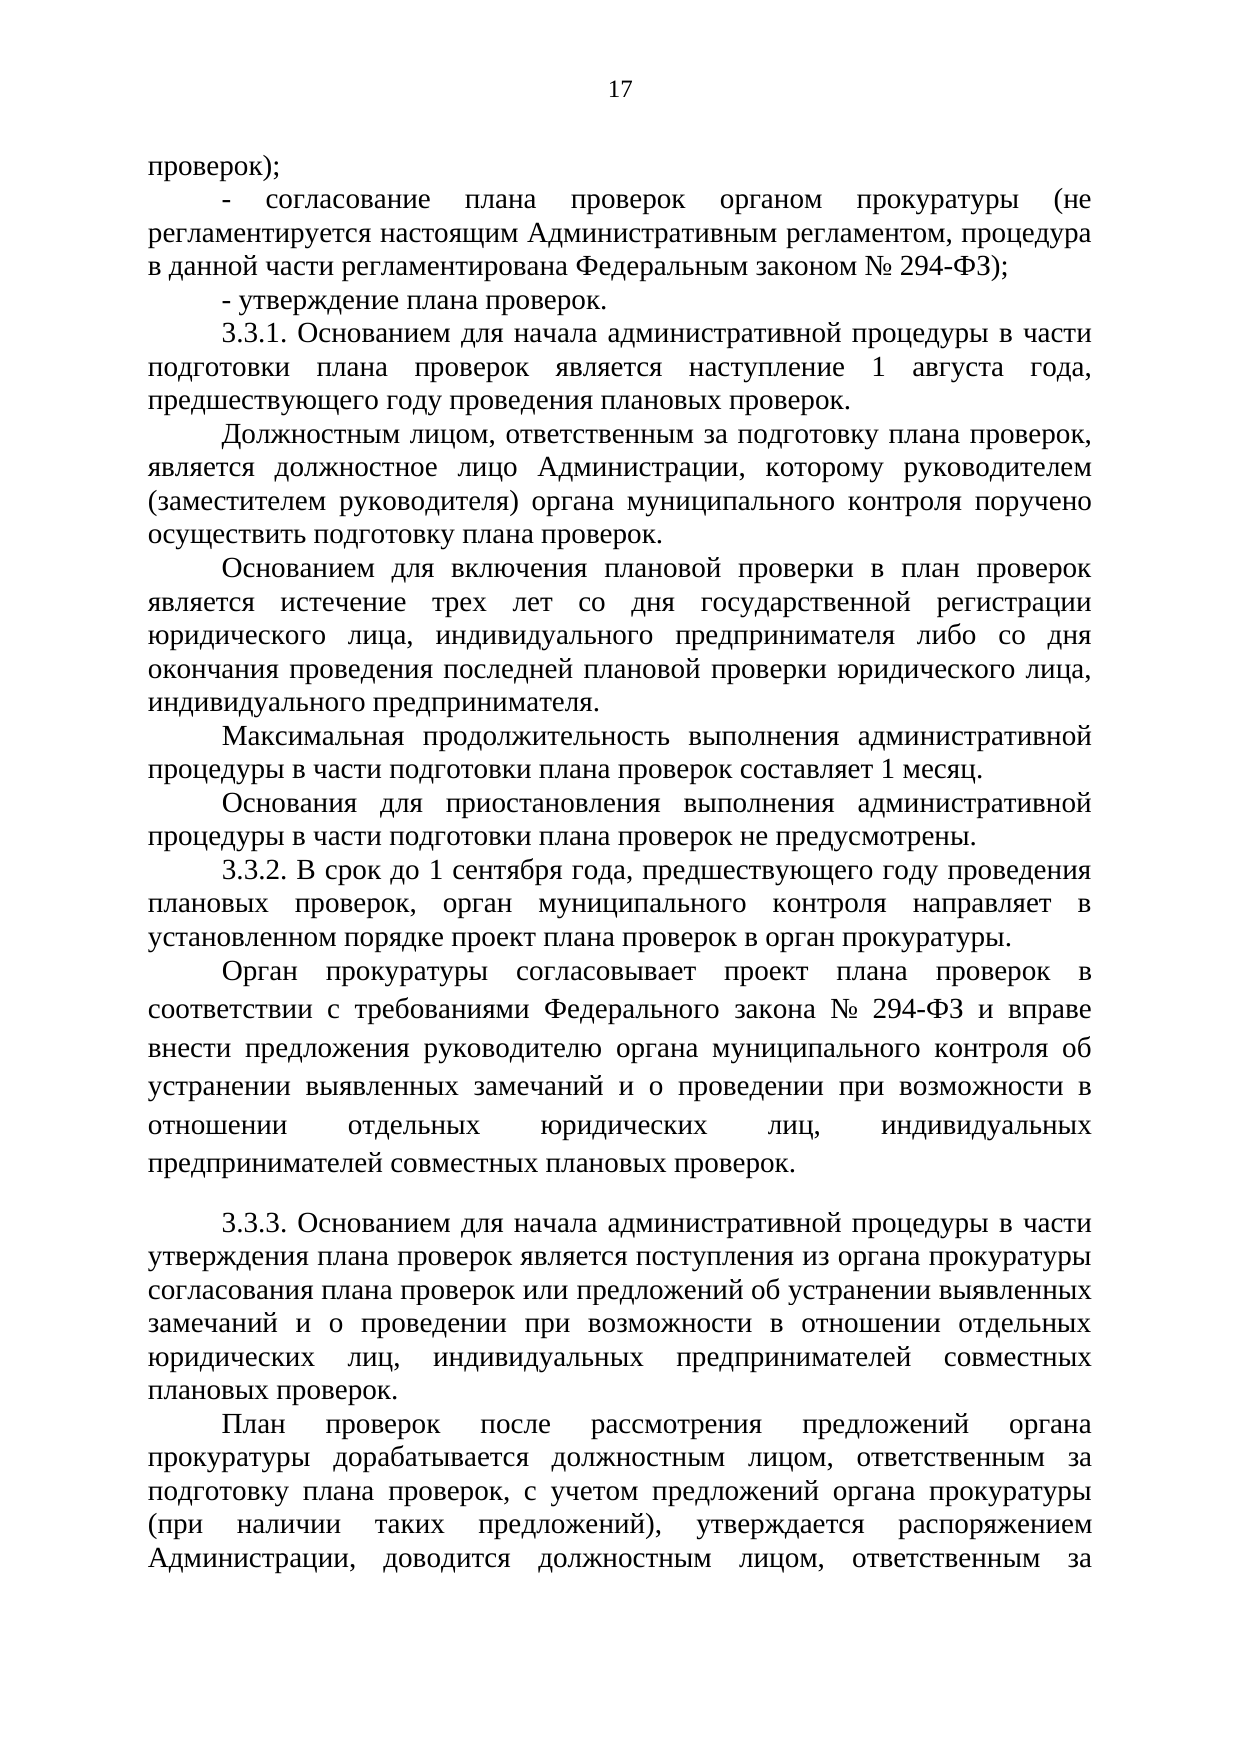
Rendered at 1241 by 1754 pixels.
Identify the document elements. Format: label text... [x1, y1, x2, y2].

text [148, 1406, 1092, 1574]
text - утверждение плана проверок. [148, 282, 1092, 315]
text 3.3.3. Основанием для начала административной процедуры в части утверждения плана проверок является поступления из органа прокуратуры согласования плана проверок или предложений об устранении выявленных замечаний и о проведении при возможности в отношении отдельных юридических лиц, индивидуальных предпринимателей совместных плановых проверок. [148, 1372, 1092, 1406]
text - согласование плана проверок органом прокуратуры (не регламентируется настоящим Административным регламентом, процедура в данной части регламентирована Федеральным законом № 294-ФЗ); [148, 181, 1092, 282]
text 3.3.3. Основанием для начала административной процедуры в части утверждения плана проверок является поступления из органа прокуратуры согласования плана проверок или предложений об устранении выявленных замечаний и о проведении при возможности в отношении отдельных юридических лиц, индивидуальных предпринимателей совместных плановых проверок. [148, 1205, 1092, 1305]
text Основания для приостановления выполнения административной процедуры в части подготовки плана проверок не предусмотрены. [148, 785, 1092, 852]
text Максимальная продолжительность выполнения административной процедуры в части подготовки плана проверок составляет 1 месяц. [148, 718, 1092, 785]
text Должностным лицом, ответственным за подготовку плана проверок, является должностное лицо Администрации, которому руководителем (заместителем руководителя) органа муниципального контроля поручено осуществить подготовку плана проверок. [148, 416, 1092, 550]
text Орган прокуратуры согласовывает проект плана проверок в соответствии с требованиями Федерального закона № 294-ФЗ и вправе внести предложения руководителю органа муниципального контроля об устранении выявленных замечаний и о проведении при возможности в отношении отдельных юридических лиц, индивидуальных предпринимателей совместных плановых проверок. [148, 1140, 1092, 1179]
text 3.3.2. В срок до 1 сентября года, предшествующего году проведения плановых проверок, орган муниципального контроля направляет в установленном порядке проект плана проверок в орган прокуратуры. [148, 852, 1092, 953]
text 3.3.1. Основанием для начала административной процедуры в части подготовки плана проверок является наступление 1 августа года, предшествующего году проведения плановых проверок. [148, 315, 1092, 416]
text Орган прокуратуры согласовывает проект плана проверок в соответствии с требованиями Федерального закона № 294-ФЗ и вправе внести предложения руководителю органа муниципального контроля об устранении выявленных замечаний и о проведении при возможности в отношении отдельных юридических лиц, индивидуальных предпринимателей совместных плановых проверок. [148, 953, 1092, 1030]
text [148, 148, 1092, 181]
text Основанием для включения плановой проверки в план проверок является истечение трех лет со дня государственной регистрации юридического лица, индивидуального предпринимателя либо со дня окончания проведения последней плановой проверки юридического лица, индивидуального предпринимателя. [148, 550, 1092, 718]
